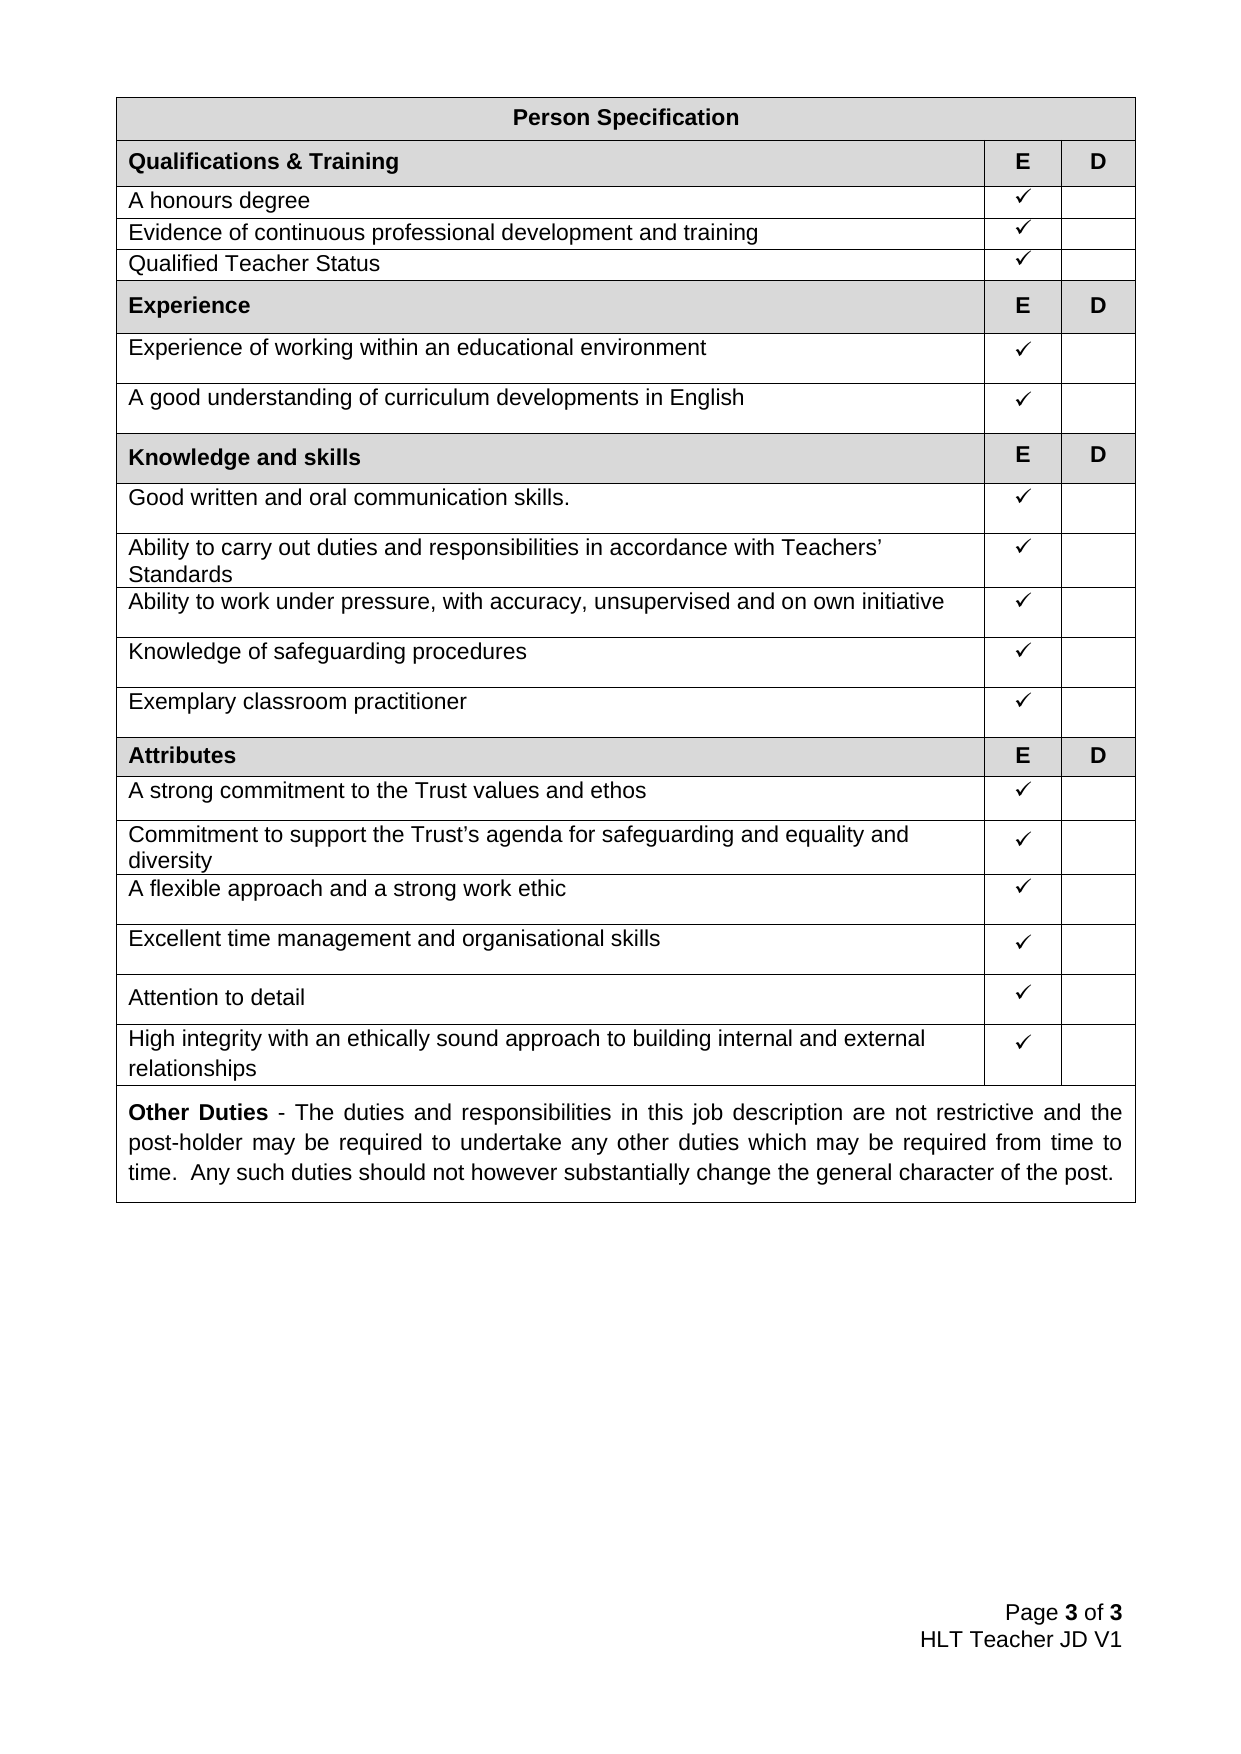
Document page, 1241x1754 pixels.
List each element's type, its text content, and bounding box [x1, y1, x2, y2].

table_cell D [1062, 281, 1135, 333]
table_cell [985, 484, 1061, 533]
table_cell [1062, 219, 1135, 249]
table_cell A honours degree [117, 187, 984, 217]
table_cell E [985, 141, 1061, 186]
table_cell [985, 975, 1061, 1023]
table_cell Exemplary classroom practitioner [117, 688, 984, 737]
table_cell [985, 219, 1061, 249]
table_cell [1062, 688, 1135, 737]
table_cell [1062, 975, 1135, 1023]
table_cell [985, 588, 1061, 637]
table_cell [1062, 250, 1135, 280]
table_cell [985, 187, 1061, 217]
table_cell [1062, 875, 1135, 923]
table_cell [1062, 1025, 1135, 1085]
table_cell [985, 1025, 1061, 1085]
table_cell [985, 250, 1061, 280]
table_cell Other Duties - The duties and responsibilities in this job description are not restrictive and the post-holder may be required to undertake any other duties which may be required from time to time. Any such duties should not however substantially change the general character of the post. [117, 1086, 1135, 1202]
table_cell Commitment to support the Trust’s agenda for safeguarding and equality and diversity [117, 821, 984, 873]
table_cell Evidence of continuous professional development and training [117, 219, 984, 249]
table_cell [985, 777, 1061, 820]
table_cell [1062, 334, 1135, 383]
table_cell [1062, 187, 1135, 217]
table_cell [985, 875, 1061, 923]
table_cell [1062, 777, 1135, 820]
table_cell Qualified Teacher Status [117, 250, 984, 280]
table_cell D [1062, 738, 1135, 776]
table_cell Knowledge and skills [117, 434, 984, 483]
table_cell Experience [117, 281, 984, 333]
table_cell D [1062, 141, 1135, 186]
table_cell [985, 334, 1061, 383]
table_cell Qualifications & Training [117, 141, 984, 186]
table_cell [1062, 588, 1135, 637]
table_cell Good written and oral communication skills. [117, 484, 984, 533]
table_cell E [985, 434, 1061, 483]
table_cell Excellent time management and organisational skills [117, 925, 984, 973]
table_cell [985, 821, 1061, 873]
table_cell [1062, 821, 1135, 873]
table_cell [1062, 534, 1135, 587]
table_cell D [1062, 434, 1135, 483]
table_cell E [985, 738, 1061, 776]
table_header Person Specification [117, 98, 1135, 140]
table_cell A strong commitment to the Trust values and ethos [117, 777, 984, 820]
table_cell Knowledge of safeguarding procedures [117, 638, 984, 687]
table_cell Attributes [117, 738, 984, 776]
table_cell [985, 534, 1061, 587]
table_cell [1062, 484, 1135, 533]
table_cell Experience of working within an educational environment [117, 334, 984, 383]
table_cell Attention to detail [117, 975, 984, 1023]
table_cell [1062, 638, 1135, 687]
table_cell High integrity with an ethically sound approach to building internal and external relationships [117, 1025, 984, 1085]
table_cell Ability to carry out duties and responsibilities in accordance with Teachers’ Standards [117, 534, 984, 587]
table_cell A flexible approach and a strong work ethic [117, 875, 984, 923]
table_cell [985, 688, 1061, 737]
table_cell [1062, 925, 1135, 973]
table_cell A good understanding of curriculum developments in English [117, 384, 984, 433]
table_cell E [985, 281, 1061, 333]
table_cell [985, 384, 1061, 433]
table_cell [1062, 384, 1135, 433]
table_cell [985, 638, 1061, 687]
table_cell Ability to work under pressure, with accuracy, unsupervised and on own initiative [117, 588, 984, 637]
table_cell [985, 925, 1061, 973]
